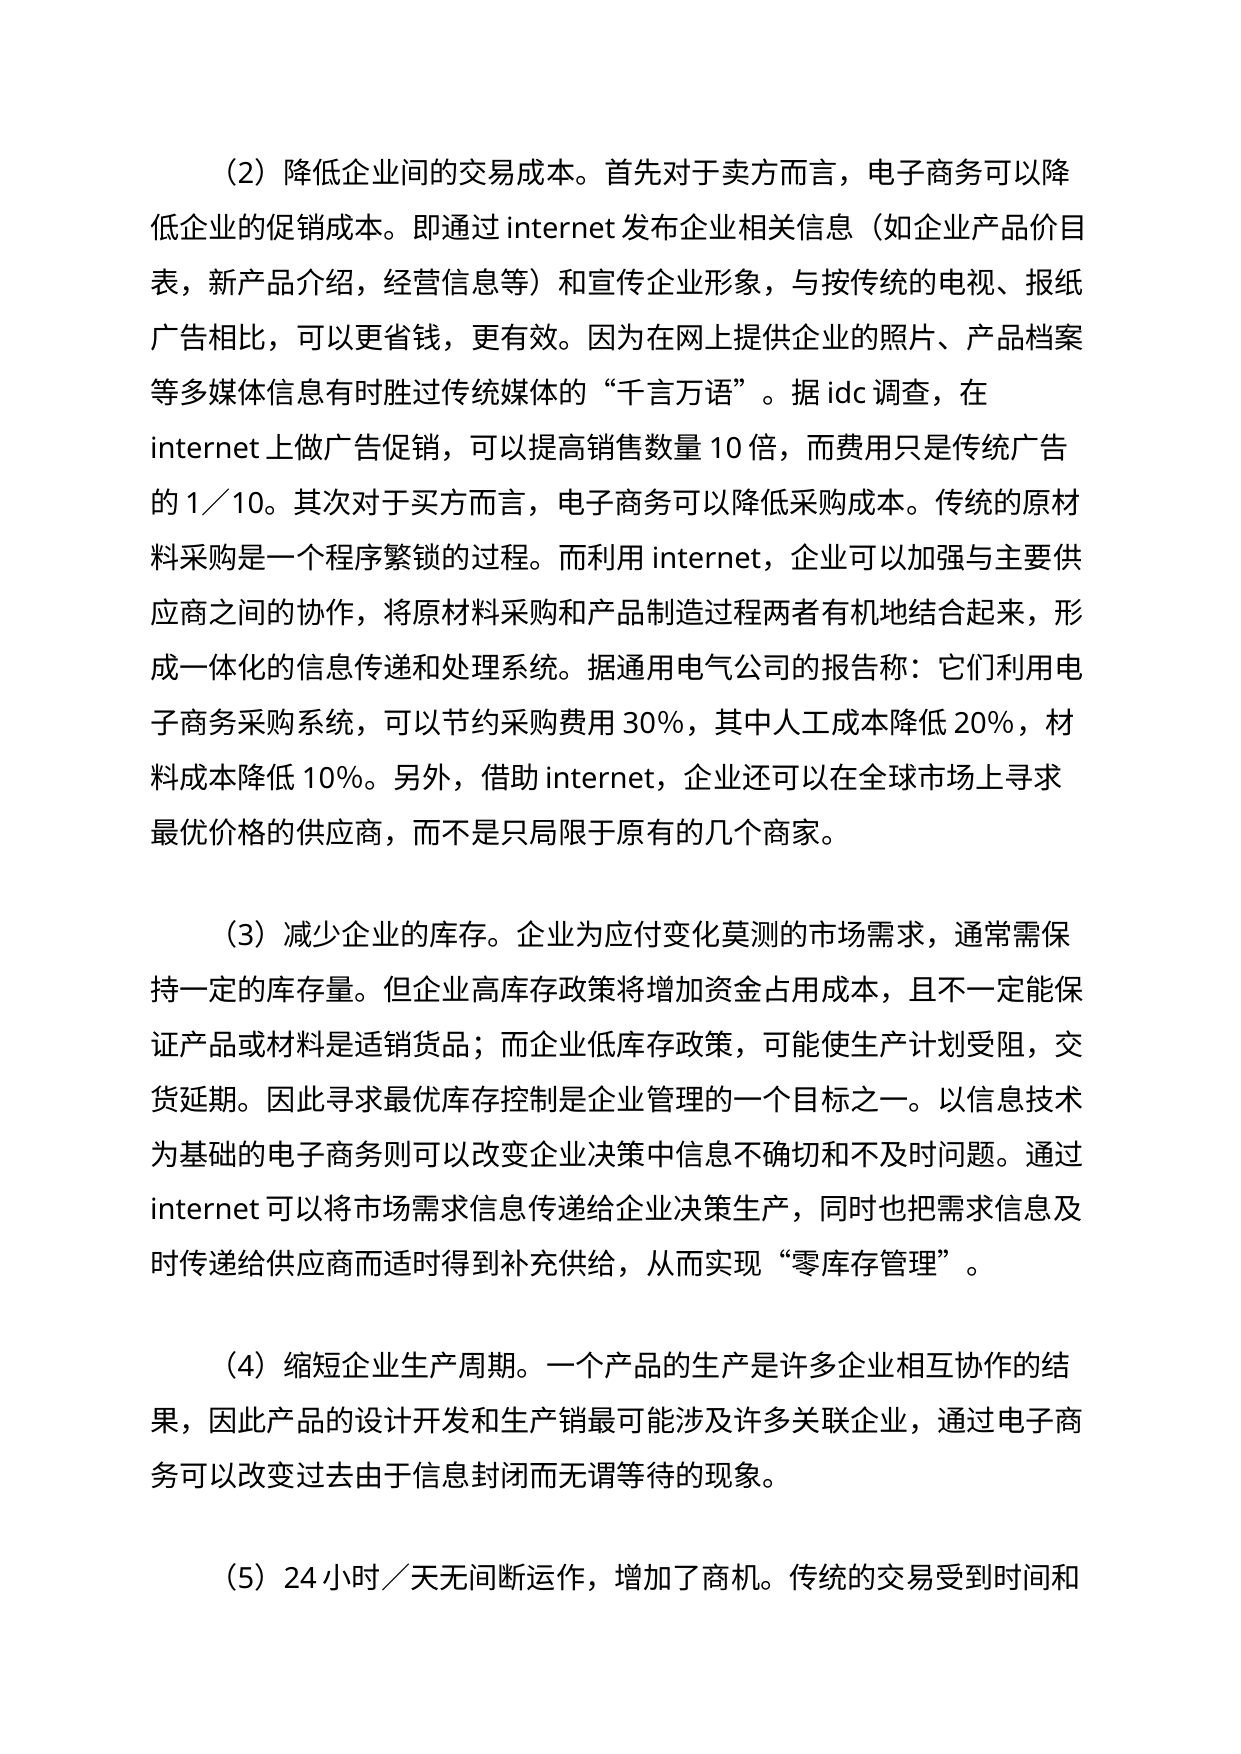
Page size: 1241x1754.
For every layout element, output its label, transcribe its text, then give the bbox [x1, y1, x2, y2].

text （4）缩短企业生产周期。一个产品的生产是许多企业相互协作的结果，因此产品的设计开发和生产销最可能涉及许多关联企业，通过电子商务可以改变过去由于信息封闭而无谓等待的现象。 [150, 1343, 1090, 1495]
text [150, 1554, 1090, 1597]
text （2）降低企业间的交易成本。首先对于卖方而言，电子商务可以降低企业的促销成本。即通过internet发布企业相关信息（如企业产品价目表，新产品介绍，经营信息等）和宣传企业形象，与按传统的电视、报纸广告相比，可以更省钱，更有效。因为在网上提供企业的照片、产品档案等多媒体信息有时胜过传统媒体的“千言万语”。据idc调查，在internet上做广告促销，可以提高销售数量10倍，而费用只是传统广告的1／10。其次对于买方而言，电子商务可以降低采购成本。传统的原材料采购是一个程序繁锁的过程。而利用internet，企业可以加强与主要供应商之间的协作，将原材料采购和产品制造过程两者有机地结合起来，形成一体化的信息传递和处理系统。据通用电气公司的报告称：它们利用电子商务采购系统，可以节约采购费用30％，其中人工成本降低20％，材料成本降低10％。另外，借助internet，企业还可以在全球市场上寻求最优价格的供应商，而不是只局限于原有的几个商家。 [150, 150, 1090, 852]
text （3）减少企业的库存。企业为应付变化莫测的市场需求，通常需保持一定的库存量。但企业高库存政策将增加资金占用成本，且不一定能保证产品或材料是适销货品；而企业低库存政策，可能使生产计划受阻，交货延期。因此寻求最优库存控制是企业管理的一个目标之一。以信息技术为基础的电子商务则可以改变企业决策中信息不确切和不及时问题。通过internet可以将市场需求信息传递给企业决策生产，同时也把需求信息及时传递给供应商而适时得到补充供给，从而实现“零库存管理”。 [150, 911, 1090, 1283]
